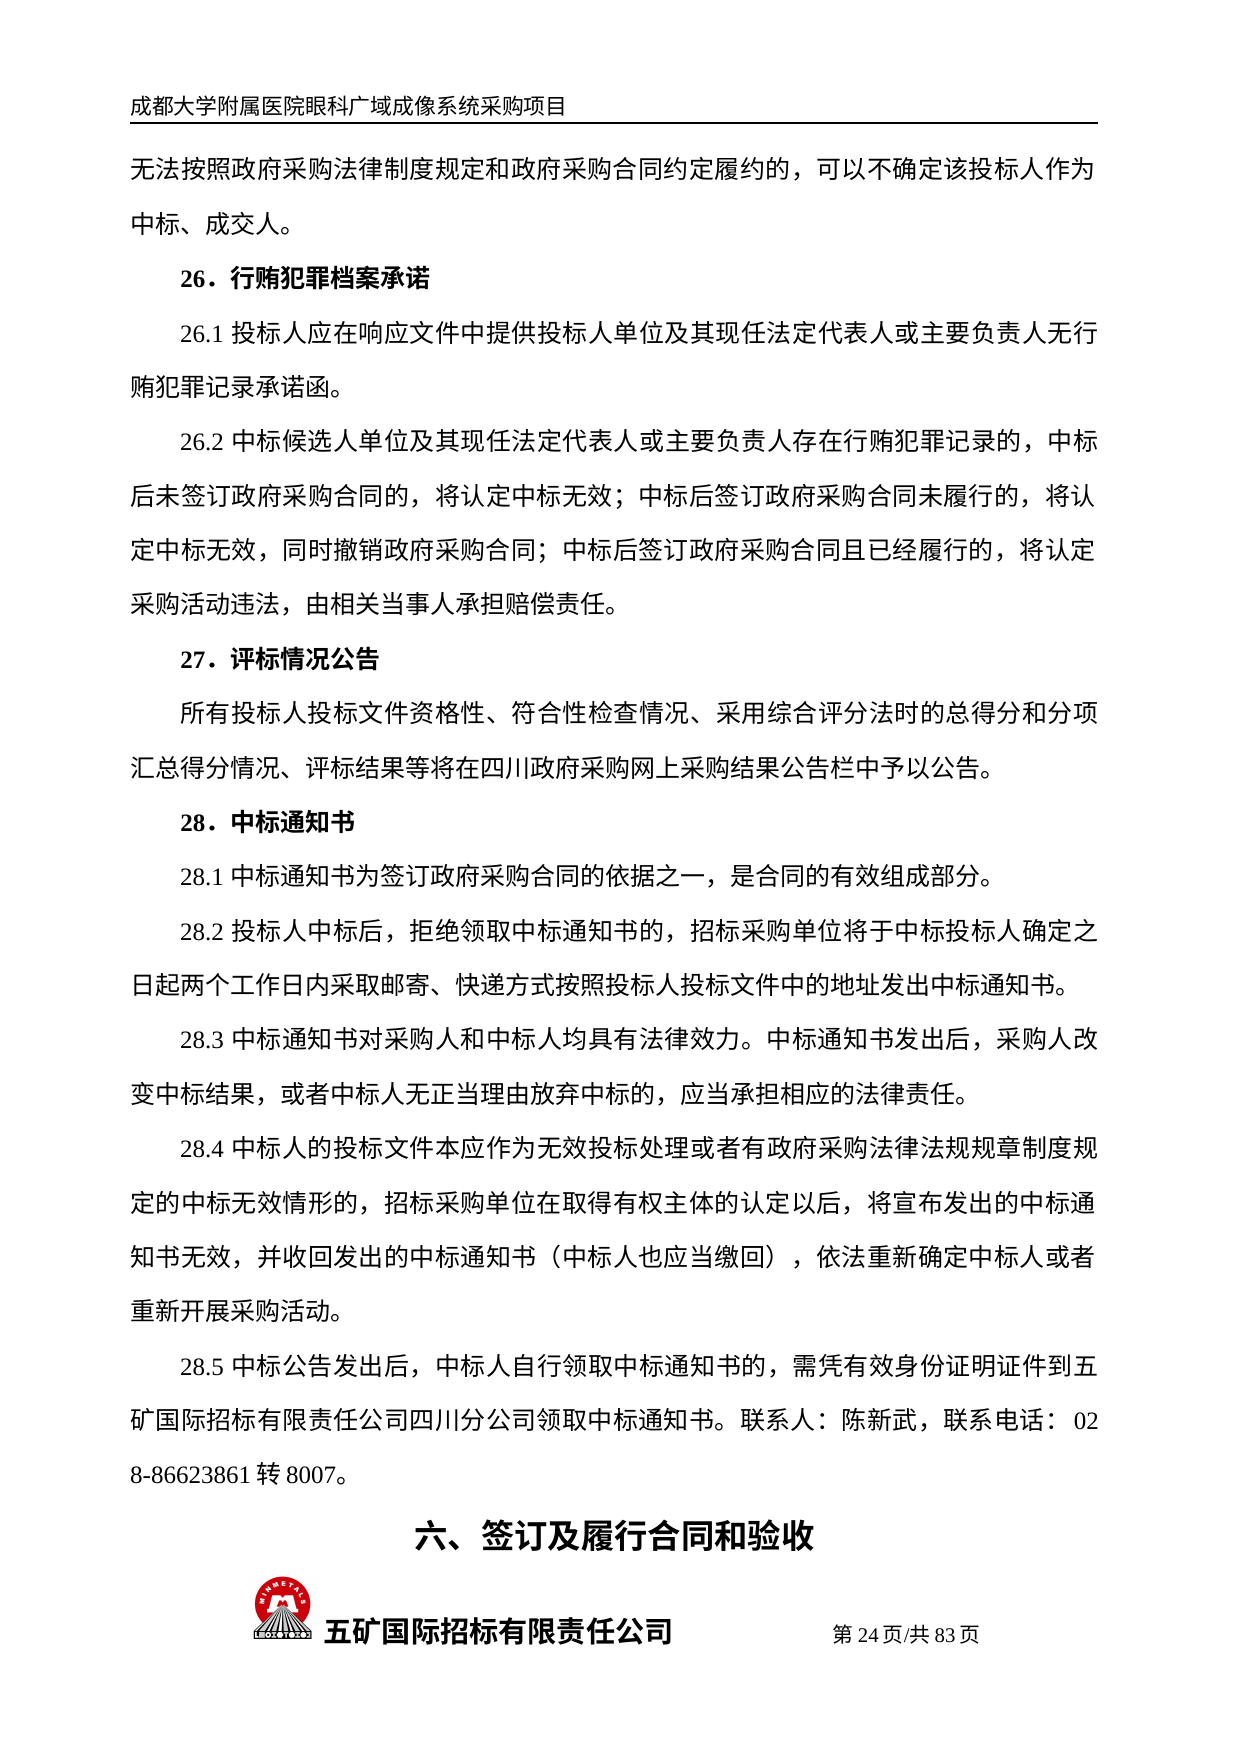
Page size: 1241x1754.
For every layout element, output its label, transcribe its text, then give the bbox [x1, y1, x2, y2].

subtitle 26．行贿犯罪档案承诺 [130, 259, 1098, 295]
subtitle 26.1 投标人应在响应文件中提供投标人单位及其现任法定代表人或主要负责人无行贿犯罪记录承诺函。 [130, 313, 1098, 404]
text 28.4 中标人的投标文件本应作为无效投标处理或者有政府采购法律法规规章制度规定的中标无效情形的，招标采购单位在取得有权主体的认定以后，将宣布发出的中标通知书无效，并收回发出的中标通知书（中标人也应当缴回），依法重新确定中标人或者重新开展采购活动。 [130, 1129, 1098, 1328]
text 28.2 投标人中标后，拒绝领取中标通知书的，招标采购单位将于中标投标人确定之日起两个工作日内采取邮寄、快递方式按照投标人投标文件中的地址发出中标通知书。 [130, 911, 1098, 1002]
picture [249, 1574, 322, 1641]
subtitle 26.2 中标候选人单位及其现任法定代表人或主要负责人存在行贿犯罪记录的，中标后未签订政府采购合同的，将认定中标无效；中标后签订政府采购合同未履行的，将认定中标无效，同时撤销政府采购合同；中标后签订政府采购合同且已经履行的，将认定采购活动违法，由相关当事人承担赔偿责任。 [130, 422, 1098, 621]
subtitle 27．评标情况公告 [130, 639, 1098, 676]
text 28.3 中标通知书对采购人和中标人均具有法律效力。中标通知书发出后，采购人改变中标结果，或者中标人无正当理由放弃中标的，应当承担相应的法律责任。 [130, 1020, 1098, 1111]
text 28.1 中标通知书为签订政府采购合同的依据之一，是合同的有效组成部分。 [130, 857, 1098, 893]
text 所有投标人投标文件资格性、符合性检查情况、采用综合评分法时的总得分和分项汇总得分情况、评标结果等将在四川政府采购网上采购结果公告栏中予以公告。 [130, 694, 1098, 784]
text 28.5 中标公告发出后，中标人自行领取中标通知书的，需凭有效身份证明证件到五矿国际招标有限责任公司四川分公司领取中标通知书。联系人：陈新武，联系电话：028-86623861转8007。 [130, 1346, 1098, 1491]
subtitle 28．中标通知书 [130, 802, 1098, 839]
subtitle 六、签订及履行合同和验收 [130, 1509, 1098, 1558]
